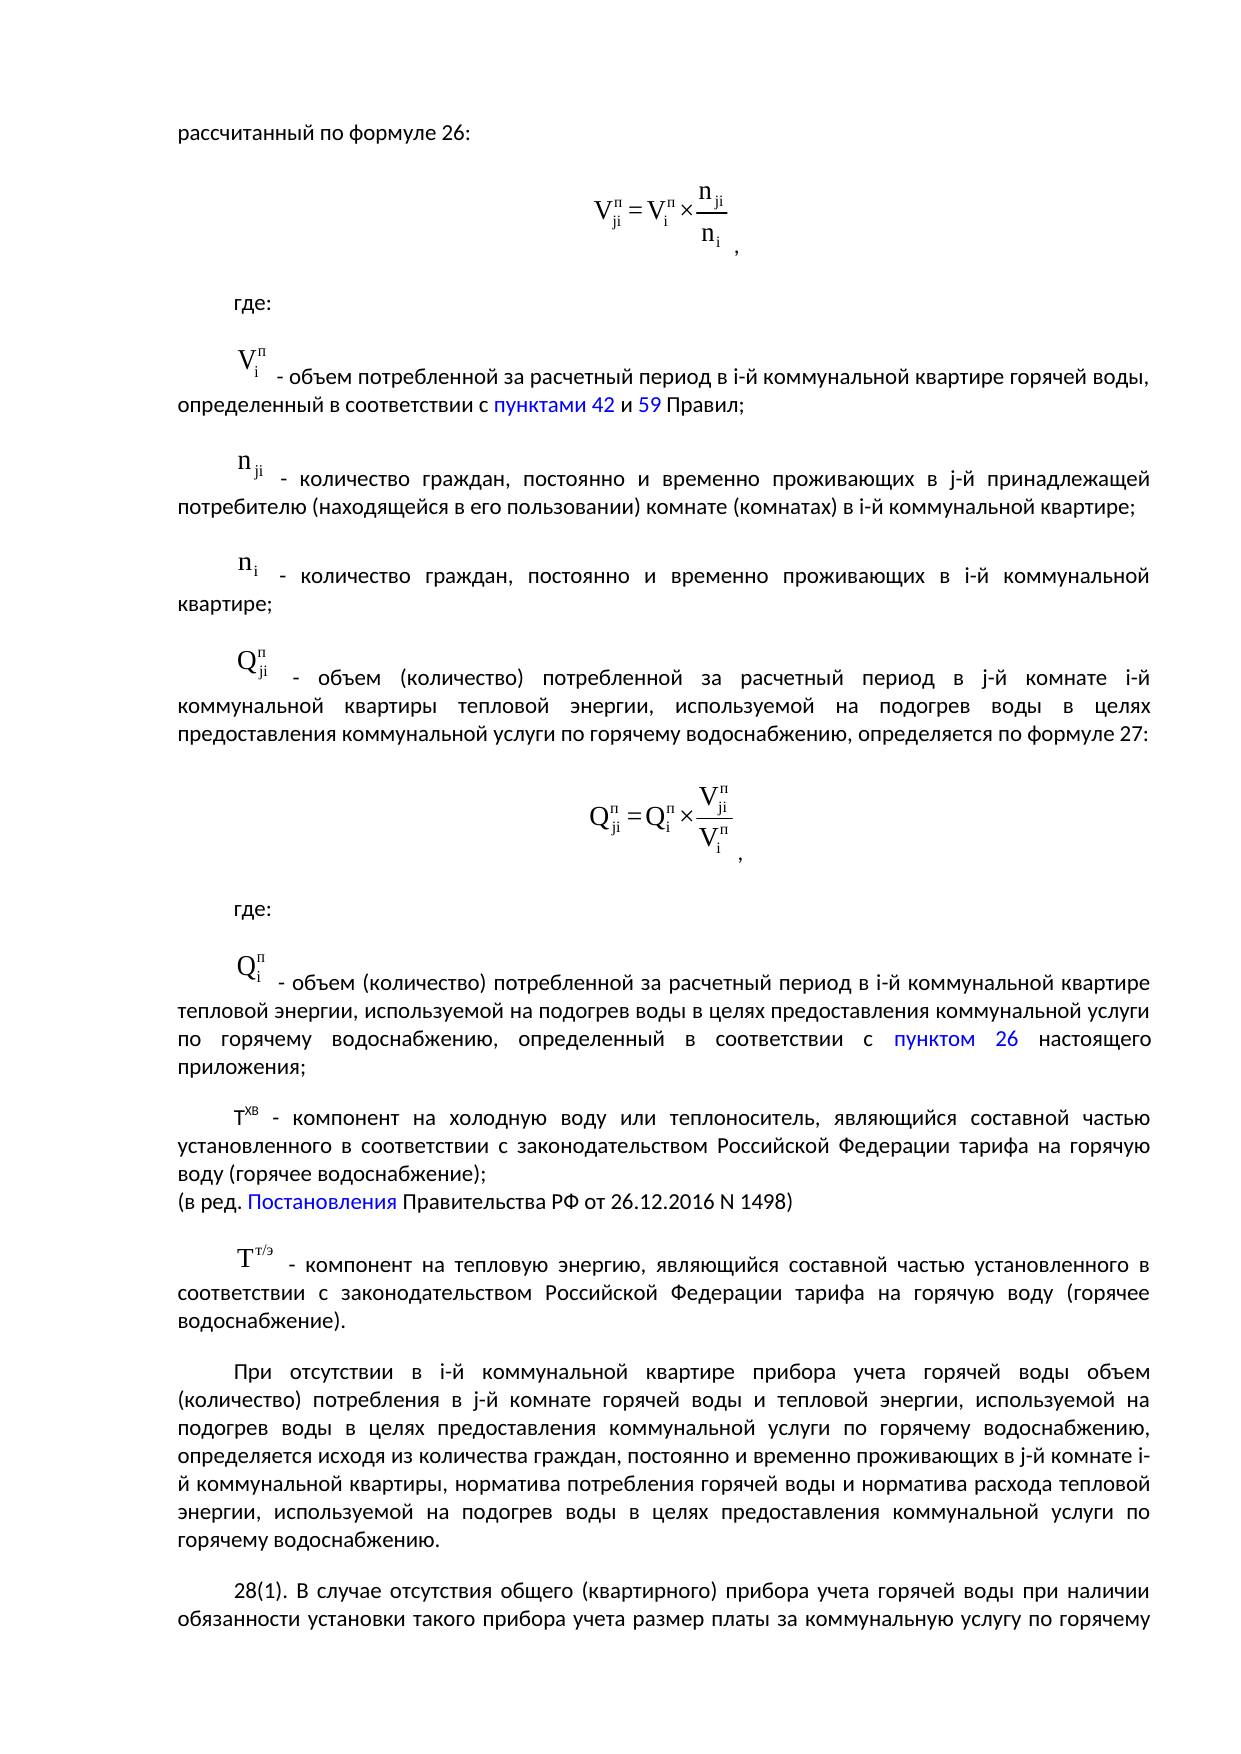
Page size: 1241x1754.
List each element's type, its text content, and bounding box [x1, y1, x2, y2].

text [177, 118, 1152, 146]
text где: [177, 894, 1152, 922]
text (в ред. Постановления Правительства РФ от 26.12.2016 N 1498) [177, 1187, 1152, 1215]
text - объем (количество) потребленной за расчетный период в j-й комнате i-й коммунальной квартиры тепловой энергии, используемой на подогрев воды в целях предоставления коммунальной услуги по горячему водоснабжению, определяется по формуле 27: [177, 640, 1152, 747]
text - количество граждан, постоянно и временно проживающих в i-й коммунальной квартире; [177, 543, 1152, 617]
text - количество граждан, постоянно и временно проживающих в j-й принадлежащей потребителю (находящейся в его пользовании) комнате (комнатах) в i-й коммунальной квартире; [177, 441, 1152, 520]
text где: [177, 288, 1152, 316]
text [177, 1576, 1152, 1632]
text , [177, 775, 1152, 866]
text , [177, 174, 1152, 260]
text - компонент на тепловую энергию, являющийся составной частью установленного в соответствии с законодательством Российской Федерации тарифа на горячую воду (горячее водоснабжение). [177, 1238, 1152, 1334]
text - объем (количество) потребленной за расчетный период в i-й коммунальной квартире тепловой энергии, используемой на подогрев воды в целях предоставления коммунальной услуги по горячему водоснабжению, определенный в соответствии с пунктом 26 настоящего приложения; [177, 944, 1152, 1080]
text ТХВ - компонент на холодную воду или теплоноситель, являющийся составной частью установленного в соответствии с законодательством Российской Федерации тарифа на горячую воду (горячее водоснабжение); [177, 1103, 1152, 1187]
text При отсутствии в i-й коммунальной квартире прибора учета горячей воды объем (количество) потребления в j-й комнате горячей воды и тепловой энергии, используемой на подогрев воды в целях предоставления коммунальной услуги по горячему водоснабжению, определяется исходя из количества граждан, постоянно и временно проживающих в j-й комнате i-й коммунальной квартиры, норматива потребления горячей воды и норматива расхода тепловой энергии, используемой на подогрев воды в целях предоставления коммунальной услуги по горячему водоснабжению. [177, 1357, 1152, 1553]
text - объем потребленной за расчетный период в i-й коммунальной квартире горячей воды, определенный в соответствии с пунктами 42 и 59 Правил; [177, 339, 1152, 418]
